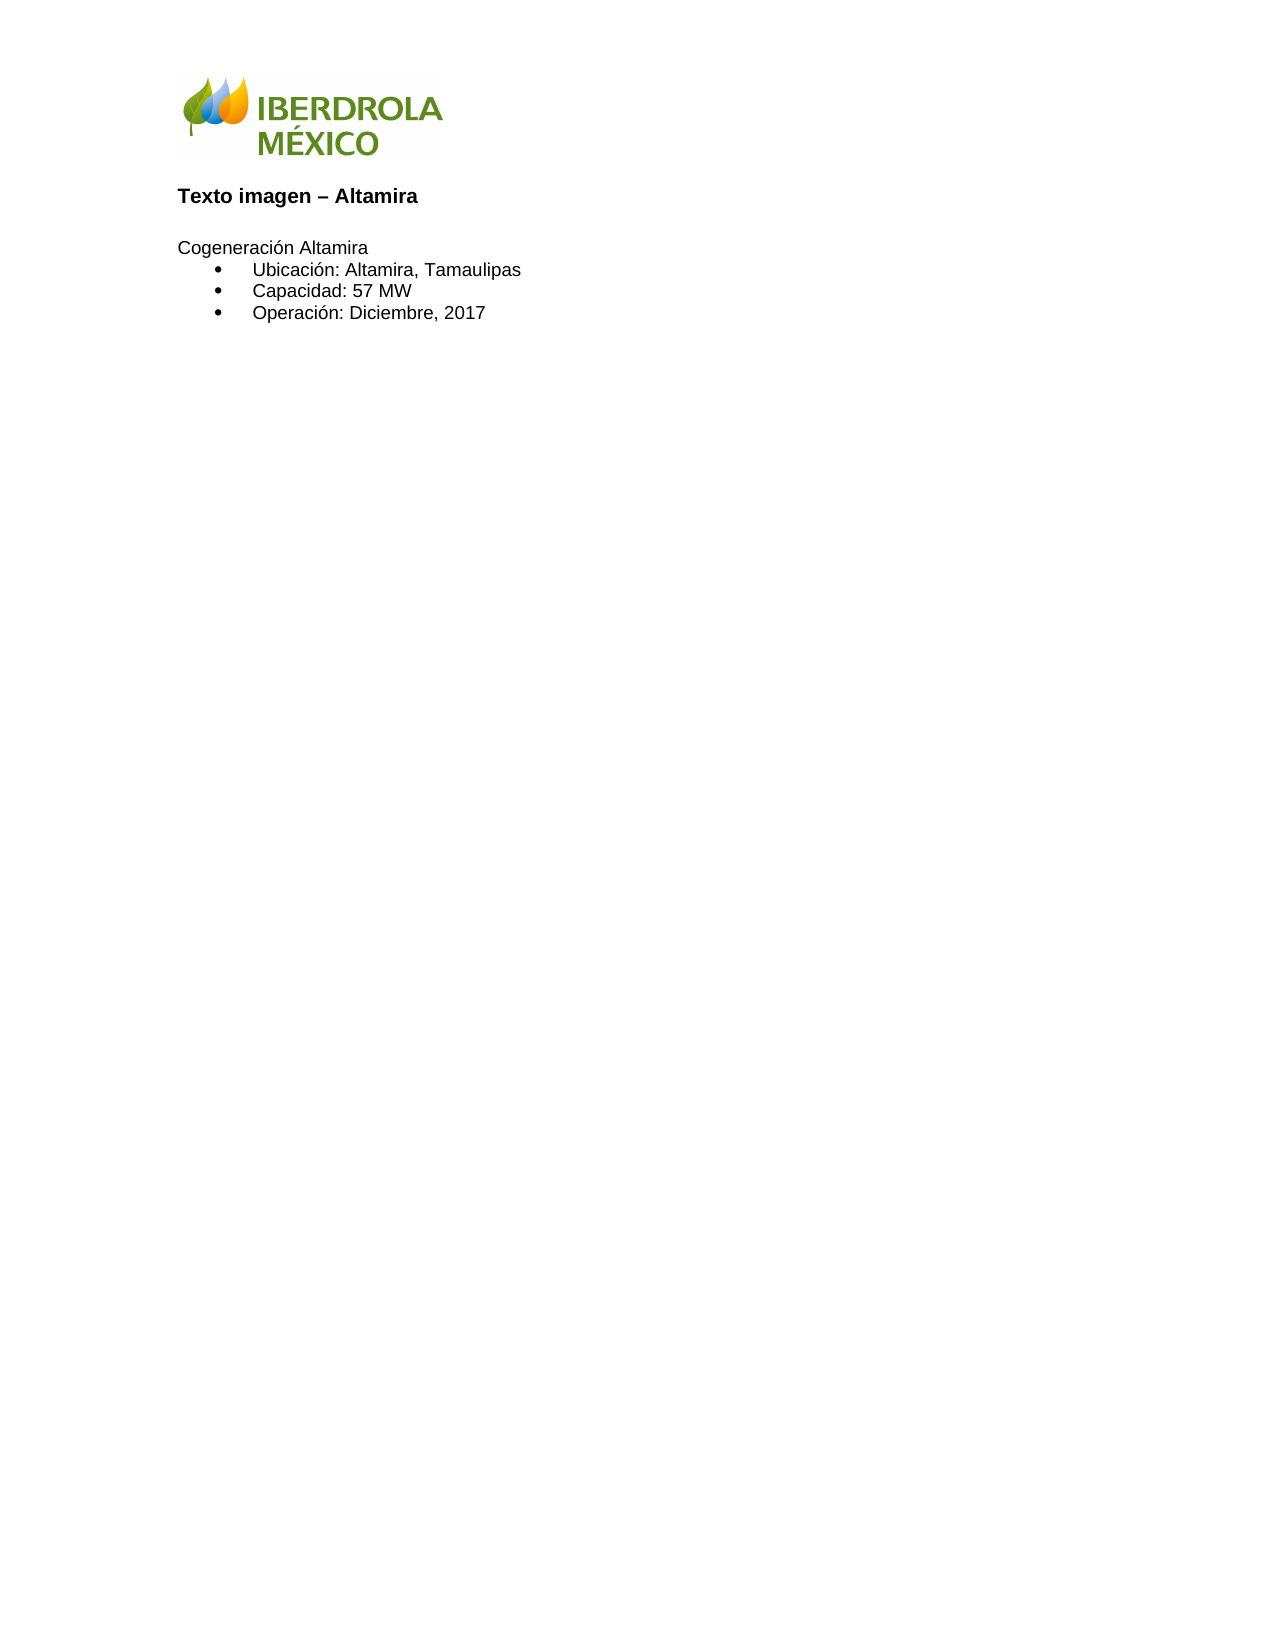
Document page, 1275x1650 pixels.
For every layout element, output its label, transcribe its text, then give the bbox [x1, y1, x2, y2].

text Cogeneración Altamira [177, 237, 1098, 259]
list Capacidad: 57 MW [215, 280, 1098, 302]
text Texto imagen – Altamira [177, 184, 1098, 208]
picture [177, 73, 446, 163]
list Operación: Diciembre, 2017 [215, 302, 1098, 324]
list Ubicación: Altamira, Tamaulipas [215, 259, 1098, 280]
